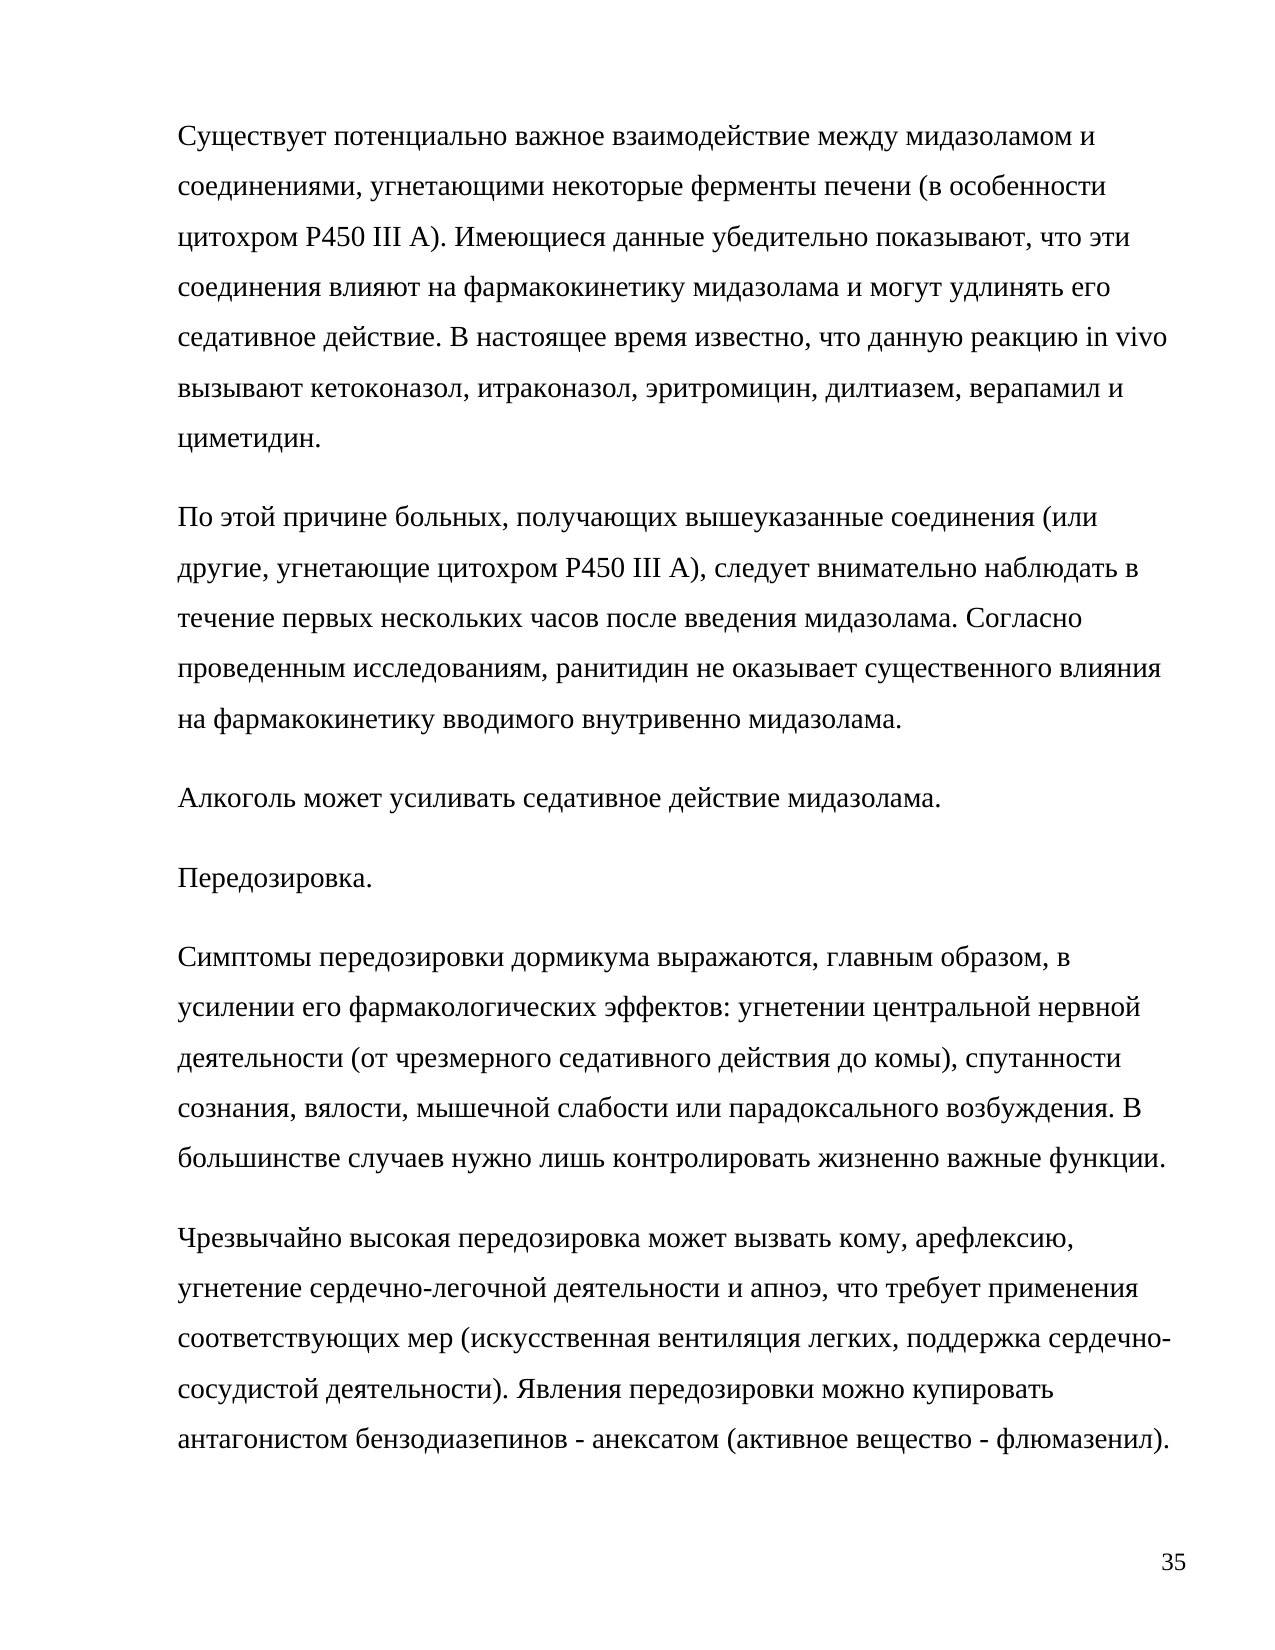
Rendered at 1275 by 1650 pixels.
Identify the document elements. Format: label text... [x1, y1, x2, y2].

text По этой причине больных, получающих вышеуказанные соединения (или другие, угнетающие цитохром Р450 ΙΙΙ А), следует внимательно наблюдать в течение первых нескольких часов после введения мидазолама. Согласно проведенным исследованиям, ранитидин не оказывает существенного влияния на фармакокинетику вводимого внутривенно мидазолама. [177, 499, 1186, 734]
text Передозировка. [177, 860, 1186, 893]
text Чрезвычайно высокая передозировка может вызвать кому, арефлексию, угнетение сердечно-легочной деятельности и апноэ, что требует применения соответствующих мер (искусственная вентиляция легких, поддержка сердечно-сосудистой деятельности). Явления передозировки можно купировать антагонистом бензодиазепинов - анексатом (активное вещество - флюмазенил). [177, 1220, 1186, 1455]
text Алкоголь может усиливать седативное действие мидазолама. [177, 780, 1186, 814]
text Существует потенциально важное взаимодействие между мидазоламом и соединениями, угнетающими некоторые ферменты печени (в особенности цитохром Р450 ΙΙΙ А). Имеющиеся данные убедительно показывают, что эти соединения влияют на фармакокинетику мидазолама и могут удлинять его седативное действие. В настоящее время известно, что данную реакцию in vivo вызывают кетоконазол, итраконазол, эритромицин, дилтиазем, верапамил и циметидин. [177, 118, 1186, 453]
text Симптомы передозировки дормикума выражаются, главным образом, в усилении его фармакологических эффектов: угнетении центральной нервной деятельности (от чрезмерного седативного действия до комы), спутанности сознания, вялости, мышечной слабости или парадоксального возбуждения. В большинстве случаев нужно лишь контролировать жизненно важные функции. [177, 939, 1186, 1174]
